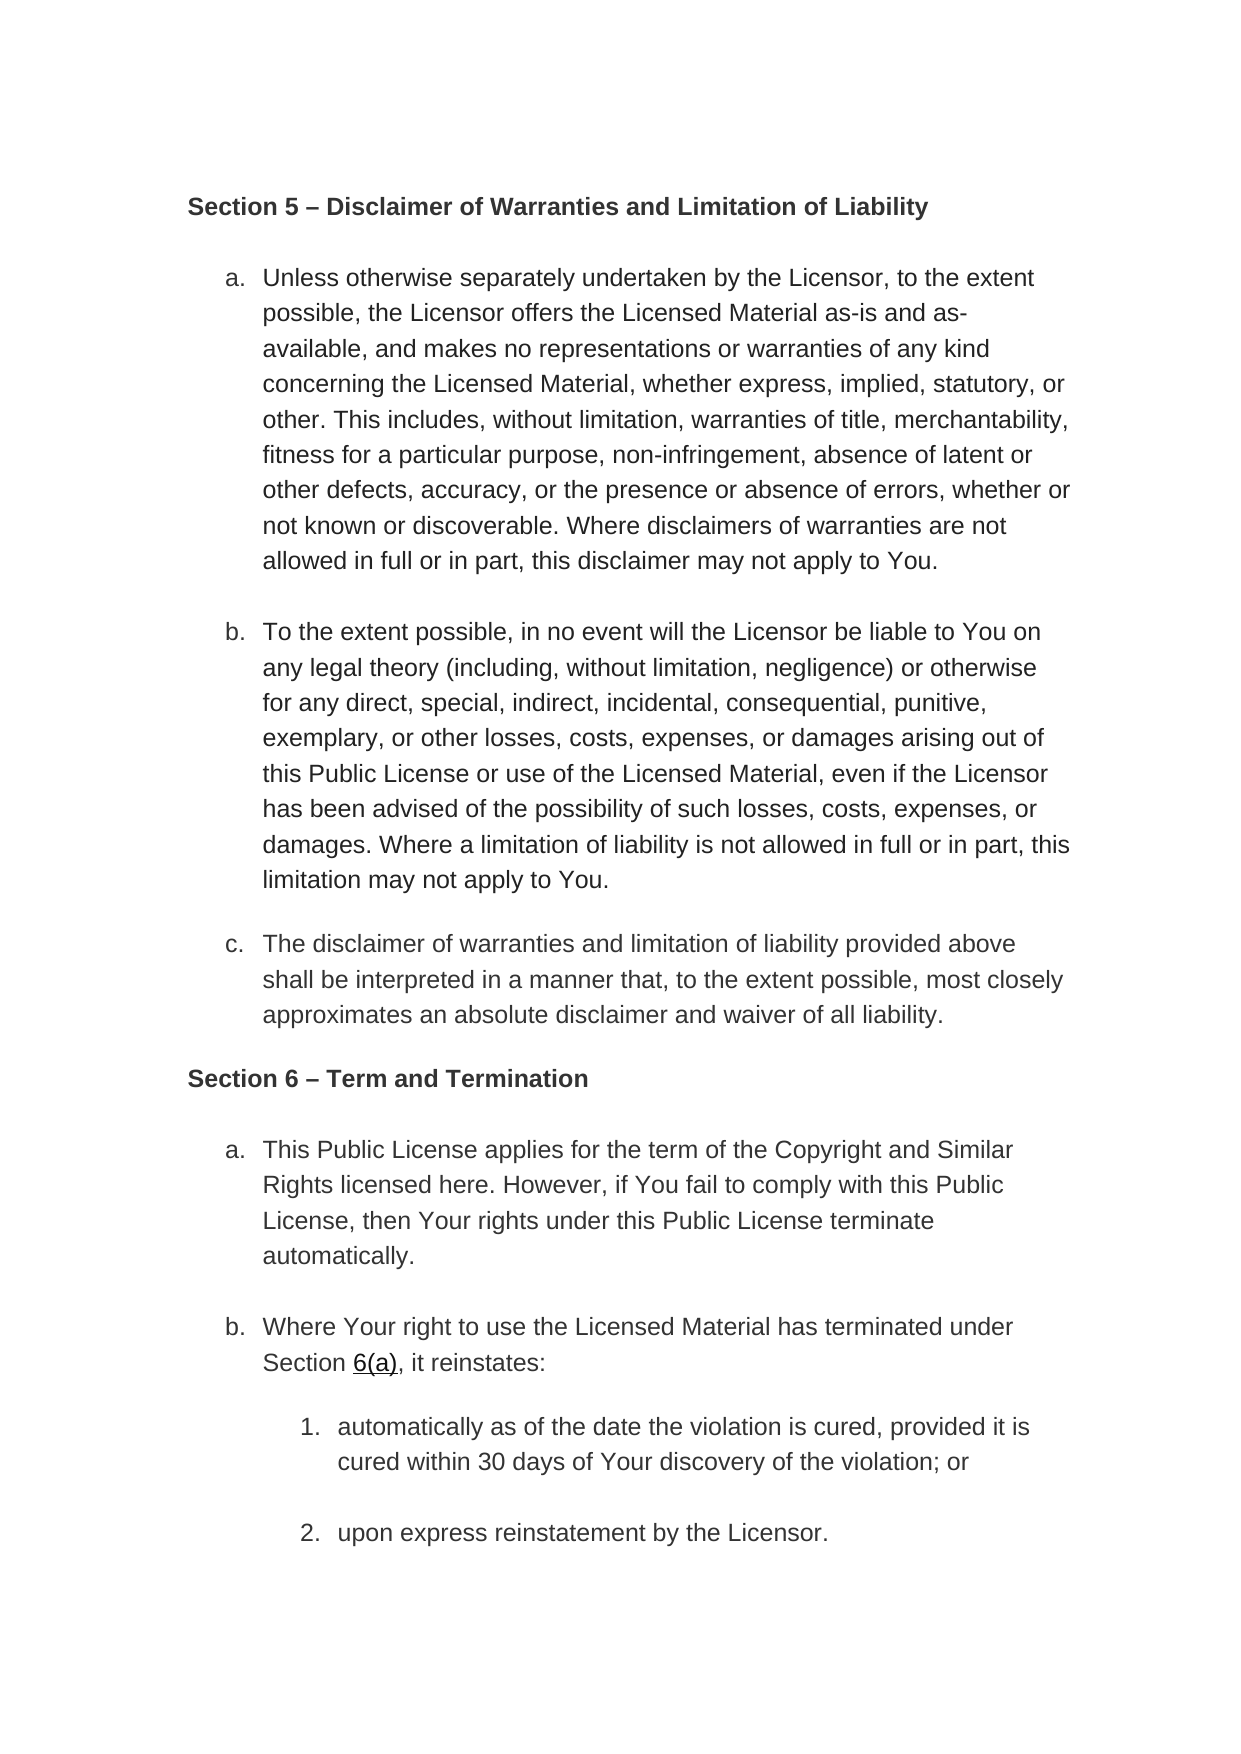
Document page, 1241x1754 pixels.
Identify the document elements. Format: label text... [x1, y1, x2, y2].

list This Public License applies for the term of the Copyright and Similar Rights licensed here. However, if You fail to comply with this Public License, then Your rights under this Public License terminate automatically. [225, 1128, 1074, 1270]
list To the extent possible, in no event will the Licensor be liable to You on any legal theory (including, without limitation, negligence) or otherwise for any direct, special, indirect, incidental, consequential, punitive, exemplary, or other losses, costs, expenses, or damages arising out of this Public License or use of the Licensed Material, even if the Licensor has been advised of the possibility of such losses, costs, expenses, or damages. Where a limitation of liability is not allowed in full or in part, this limitation may not apply to You. [225, 610, 1074, 894]
list Unless otherwise separately undertaken by the Licensor, to the extent possible, the Licensor offers the Licensed Material as-is and as-available, and makes no representations or warranties of any kind concerning the Licensed Material, whether express, implied, statutory, or other. This includes, without limitation, warranties of title, merchantability, fitness for a particular purpose, non-infringement, absence of latent or other defects, accuracy, or the presence or absence of errors, whether or not known or discoverable. Where disclaimers of warranties are not allowed in full or in part, this disclaimer may not apply to You. [225, 256, 1074, 575]
list The disclaimer of warranties and limitation of liability provided above shall be interpreted in a manner that, to the extent possible, most closely approximates an absolute disclaimer and waiver of all liability. [225, 922, 1074, 1029]
list automatically as of the date the violation is cured, provided it is cured within 30 days of Your discovery of the violation; or [300, 1405, 1074, 1476]
list upon express reinstatement by the Licensor. [300, 1511, 1074, 1547]
text Section 6 – Term and Termination [187, 1057, 1074, 1093]
text Section 5 – Disclaimer of Warranties and Limitation of Liability [187, 185, 1074, 221]
list Where Your right to use the Licensed Material has terminated under Section 6(a), it reinstates: [225, 1305, 1074, 1376]
